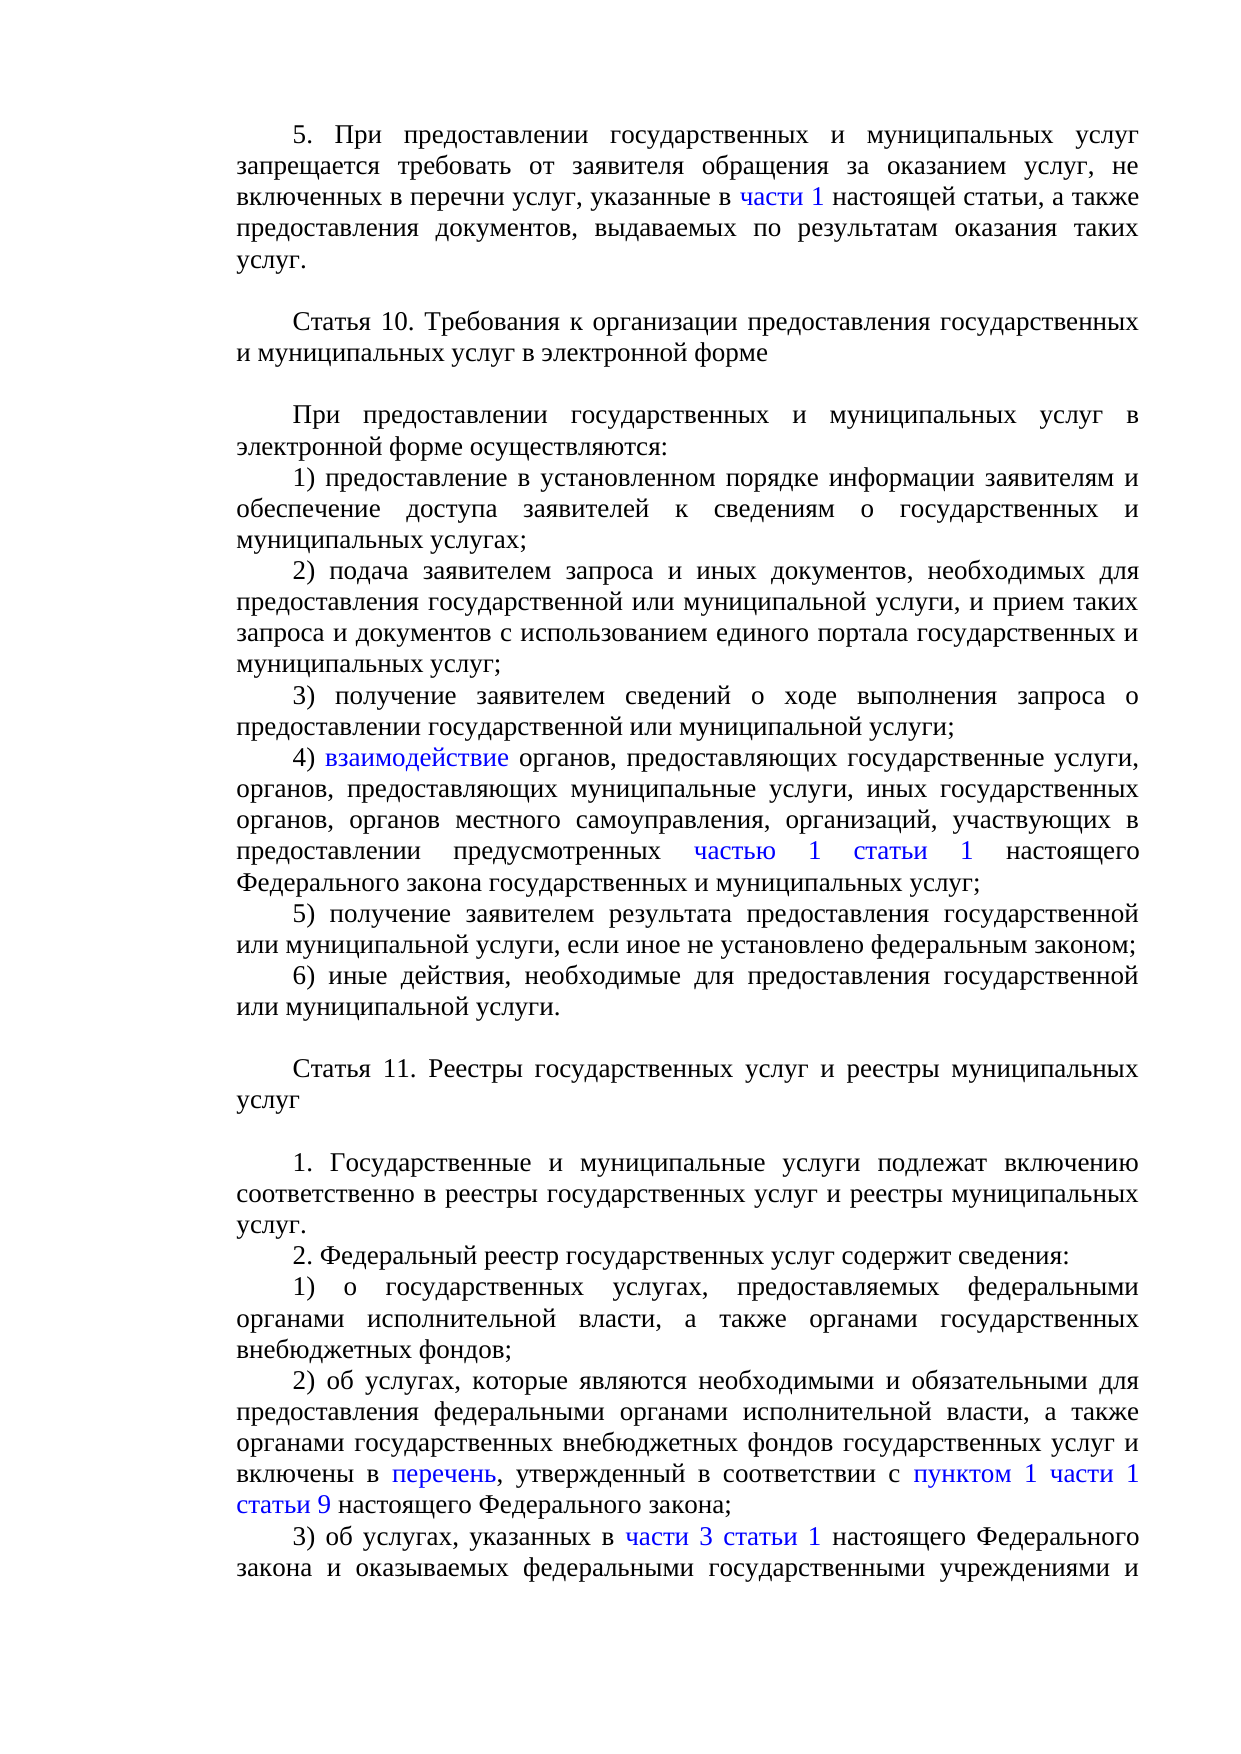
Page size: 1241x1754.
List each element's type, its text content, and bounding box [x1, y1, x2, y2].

text 5) получение заявителем результата предоставления государственной или муниципальной услуги, если иное не установлено федеральным законом; [236, 897, 1140, 959]
text Статья 11. Реестры государственных услуг и реестры муниципальных услуг [236, 1052, 1140, 1115]
text 1. Государственные и муниципальные услуги подлежат включению соответственно в реестры государственных услуг и реестры муниципальных услуг. [236, 1146, 1140, 1239]
text 3) получение заявителем сведений о ходе выполнения запроса о предоставлении государственной или муниципальной услуги; [236, 679, 1140, 741]
text Статья 10. Требования к организации предоставления государственных и муниципальных услуг в электронной форме [236, 305, 1140, 367]
text 1) о государственных услугах, предоставляемых федеральными органами исполнительной власти, а также органами государственных внебюджетных фондов; [236, 1271, 1140, 1364]
text 2) подача заявителем запроса и иных документов, необходимых для предоставления государственной или муниципальной услуги, и прием таких запроса и документов с использованием единого портала государственных и муниципальных услуг; [236, 554, 1140, 679]
text 1) предоставление в установленном порядке информации заявителям и обеспечение доступа заявителей к сведениям о государственных и муниципальных услугах; [236, 461, 1140, 554]
text 4) взаимодействие органов, предоставляющих государственные услуги, органов, предоставляющих муниципальные услуги, иных государственных органов, органов местного самоуправления, организаций, участвующих в предоставлении предусмотренных частью 1 статьи 1 настоящего Федерального закона государственных и муниципальных услуг; [236, 741, 1140, 897]
text 2. Федеральный реестр государственных услуг содержит сведения: [236, 1239, 1140, 1271]
text 2) об услугах, которые являются необходимыми и обязательными для предоставления федеральными органами исполнительной власти, а также органами государственных внебюджетных фондов государственных услуг и включены в перечень, утвержденный в соответствии с пунктом 1 части 1 статьи 9 настоящего Федерального закона; [236, 1364, 1140, 1520]
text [236, 1520, 1140, 1582]
text При предоставлении государственных и муниципальных услуг в электронной форме осуществляются: [236, 398, 1140, 461]
text 5. При предоставлении государственных и муниципальных услуг запрещается требовать от заявителя обращения за оказанием услуг, не включенных в перечни услуг, указанные в части 1 настоящей статьи, а также предоставления документов, выдаваемых по результатам оказания таких услуг. [236, 118, 1140, 274]
text 6) иные действия, необходимые для предоставления государственной или муниципальной услуги. [236, 959, 1140, 1021]
